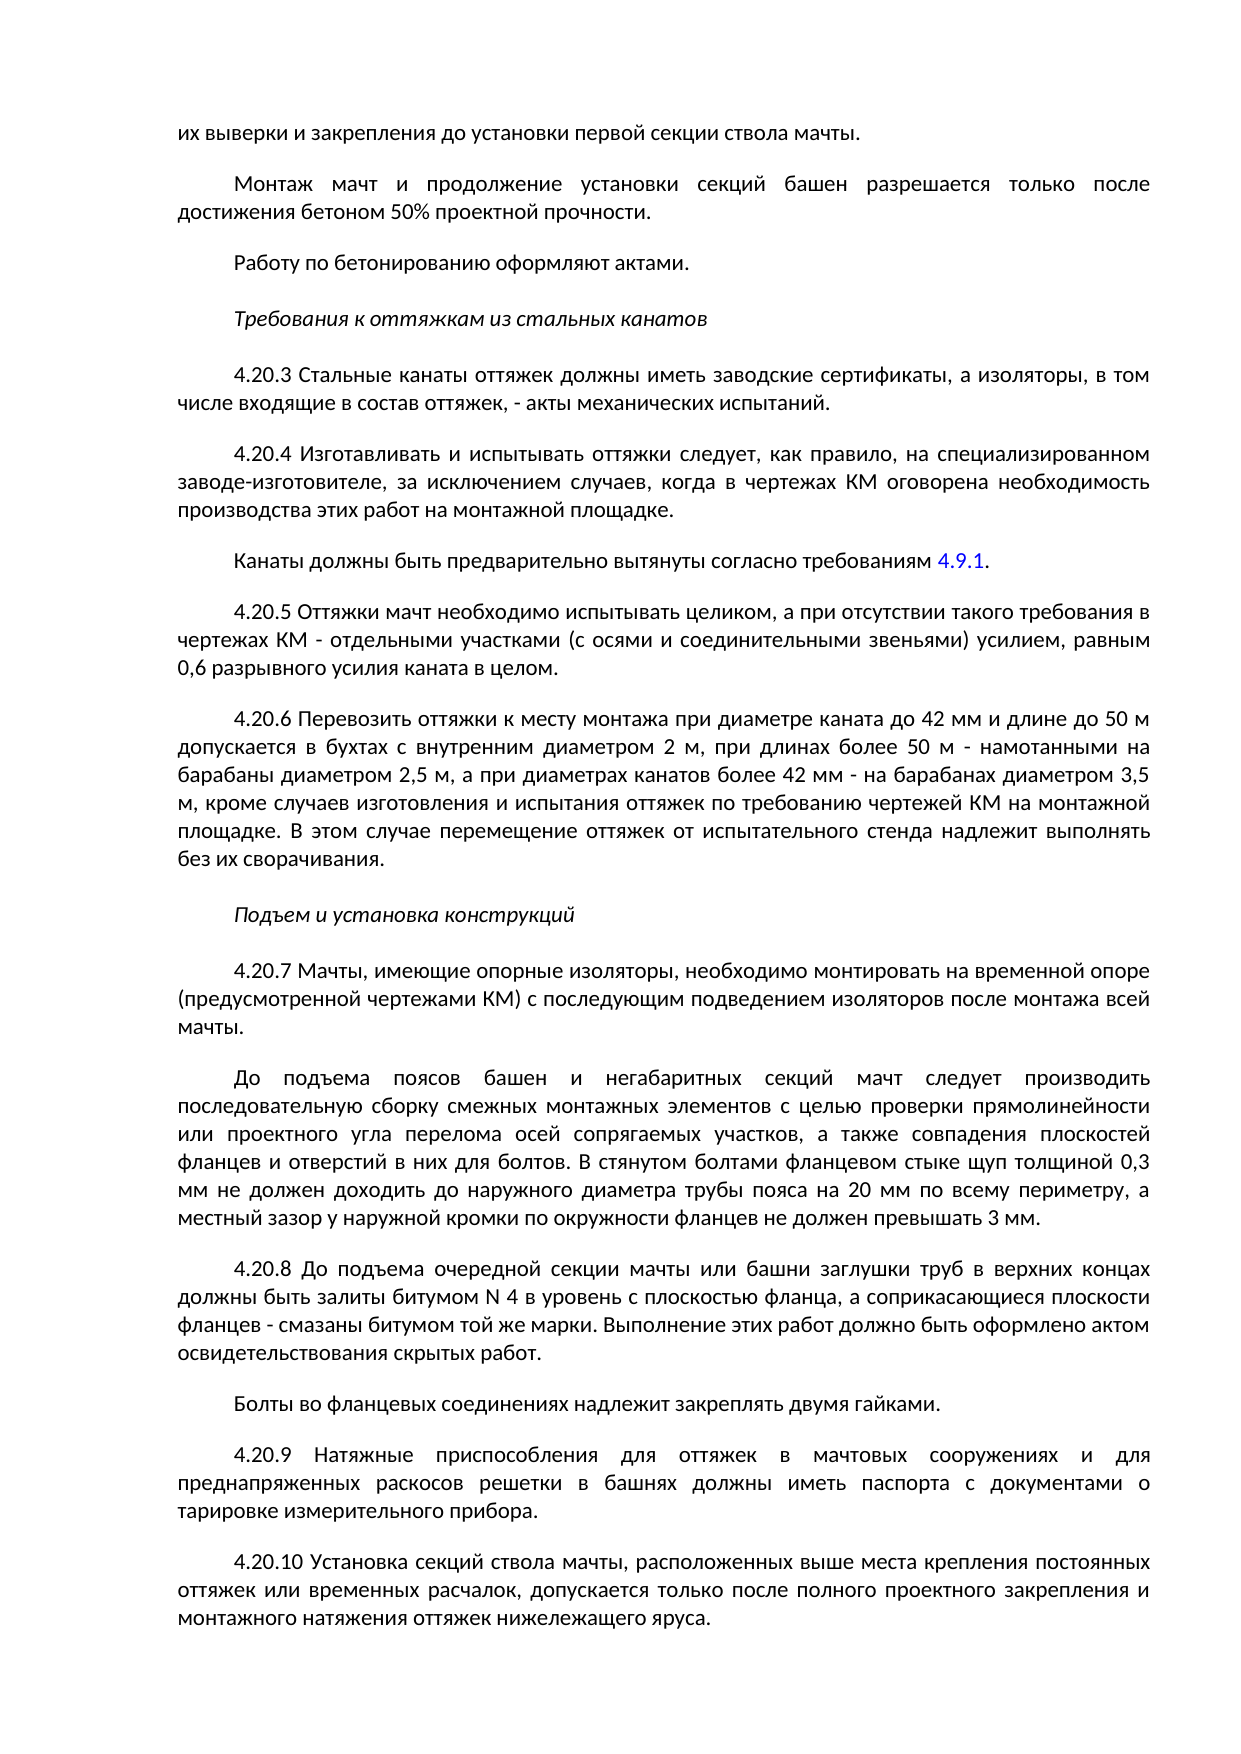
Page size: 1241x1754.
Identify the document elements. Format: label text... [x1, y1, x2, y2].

text 4.20.4 Изготавливать и испытывать оттяжки следует, как правило, на специализированном заводе-изготовителе, за исключением случаев, когда в чертежах КМ оговорена необходимость производства этих работ на монтажной площадке. [177, 439, 1152, 523]
text 4.20.5 Оттяжки мачт необходимо испытывать целиком, а при отсутствии такого требования в чертежах КМ - отдельными участками (с осями и соединительными звеньями) усилием, равным 0,6 разрывного усилия каната в целом. [177, 597, 1152, 681]
text 4.20.9 Натяжные приспособления для оттяжек в мачтовых сооружениях и для преднапряженных раскосов решетки в башнях должны иметь паспорта с документами о тарировке измерительного прибора. [177, 1440, 1152, 1524]
text 4.20.3 Стальные канаты оттяжек должны иметь заводские сертификаты, а изоляторы, в том числе входящие в состав оттяжек, - акты механических испытаний. [177, 360, 1152, 416]
text Болты во фланцевых соединениях надлежит закреплять двумя гайками. [177, 1389, 1152, 1417]
text 4.20.10 Установка секций ствола мачты, расположенных выше места крепления постоянных оттяжек или временных расчалок, допускается только после полного проектного закрепления и монтажного натяжения оттяжек нижележащего яруса. [177, 1547, 1152, 1631]
text Требования к оттяжкам из стальных канатов [177, 304, 1152, 332]
text Монтаж мачт и продолжение установки секций башен разрешается только после достижения бетоном 50% проектной прочности. [177, 169, 1152, 225]
text 4.20.8 До подъема очередной секции мачты или башни заглушки труб в верхних концах должны быть залиты битумом N 4 в уровень с плоскостью фланца, а соприкасающиеся плоскости фланцев - смазаны битумом той же марки. Выполнение этих работ должно быть оформлено актом освидетельствования скрытых работ. [177, 1254, 1152, 1366]
text Канаты должны быть предварительно вытянуты согласно требованиям 4.9.1. [177, 546, 1152, 574]
text 4.20.6 Перевозить оттяжки к месту монтажа при диаметре каната до 42 мм и длине до 50 м допускается в бухтах с внутренним диаметром 2 м, при длинах более 50 м - намотанными на барабаны диаметром 2,5 м, а при диаметрах канатов более 42 мм - на барабанах диаметром 3,5 м, кроме случаев изготовления и испытания оттяжек по требованию чертежей КМ на монтажной площадке. В этом случае перемещение оттяжек от испытательного стенда надлежит выполнять без их сворачивания. [177, 704, 1152, 872]
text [177, 118, 1152, 146]
text Подъем и установка конструкций [177, 900, 1152, 928]
text Работу по бетонированию оформляют актами. [177, 248, 1152, 276]
text До подъема поясов башен и негабаритных секций мачт следует производить последовательную сборку смежных монтажных элементов с целью проверки прямолинейности или проектного угла перелома осей сопрягаемых участков, а также совпадения плоскостей фланцев и отверстий в них для болтов. В стянутом болтами фланцевом стыке щуп толщиной 0,3 мм не должен доходить до наружного диаметра трубы пояса на 20 мм по всему периметру, а местный зазор у наружной кромки по окружности фланцев не должен превышать 3 мм. [177, 1063, 1152, 1231]
text 4.20.7 Мачты, имеющие опорные изоляторы, необходимо монтировать на временной опоре (предусмотренной чертежами КМ) с последующим подведением изоляторов после монтажа всей мачты. [177, 956, 1152, 1040]
